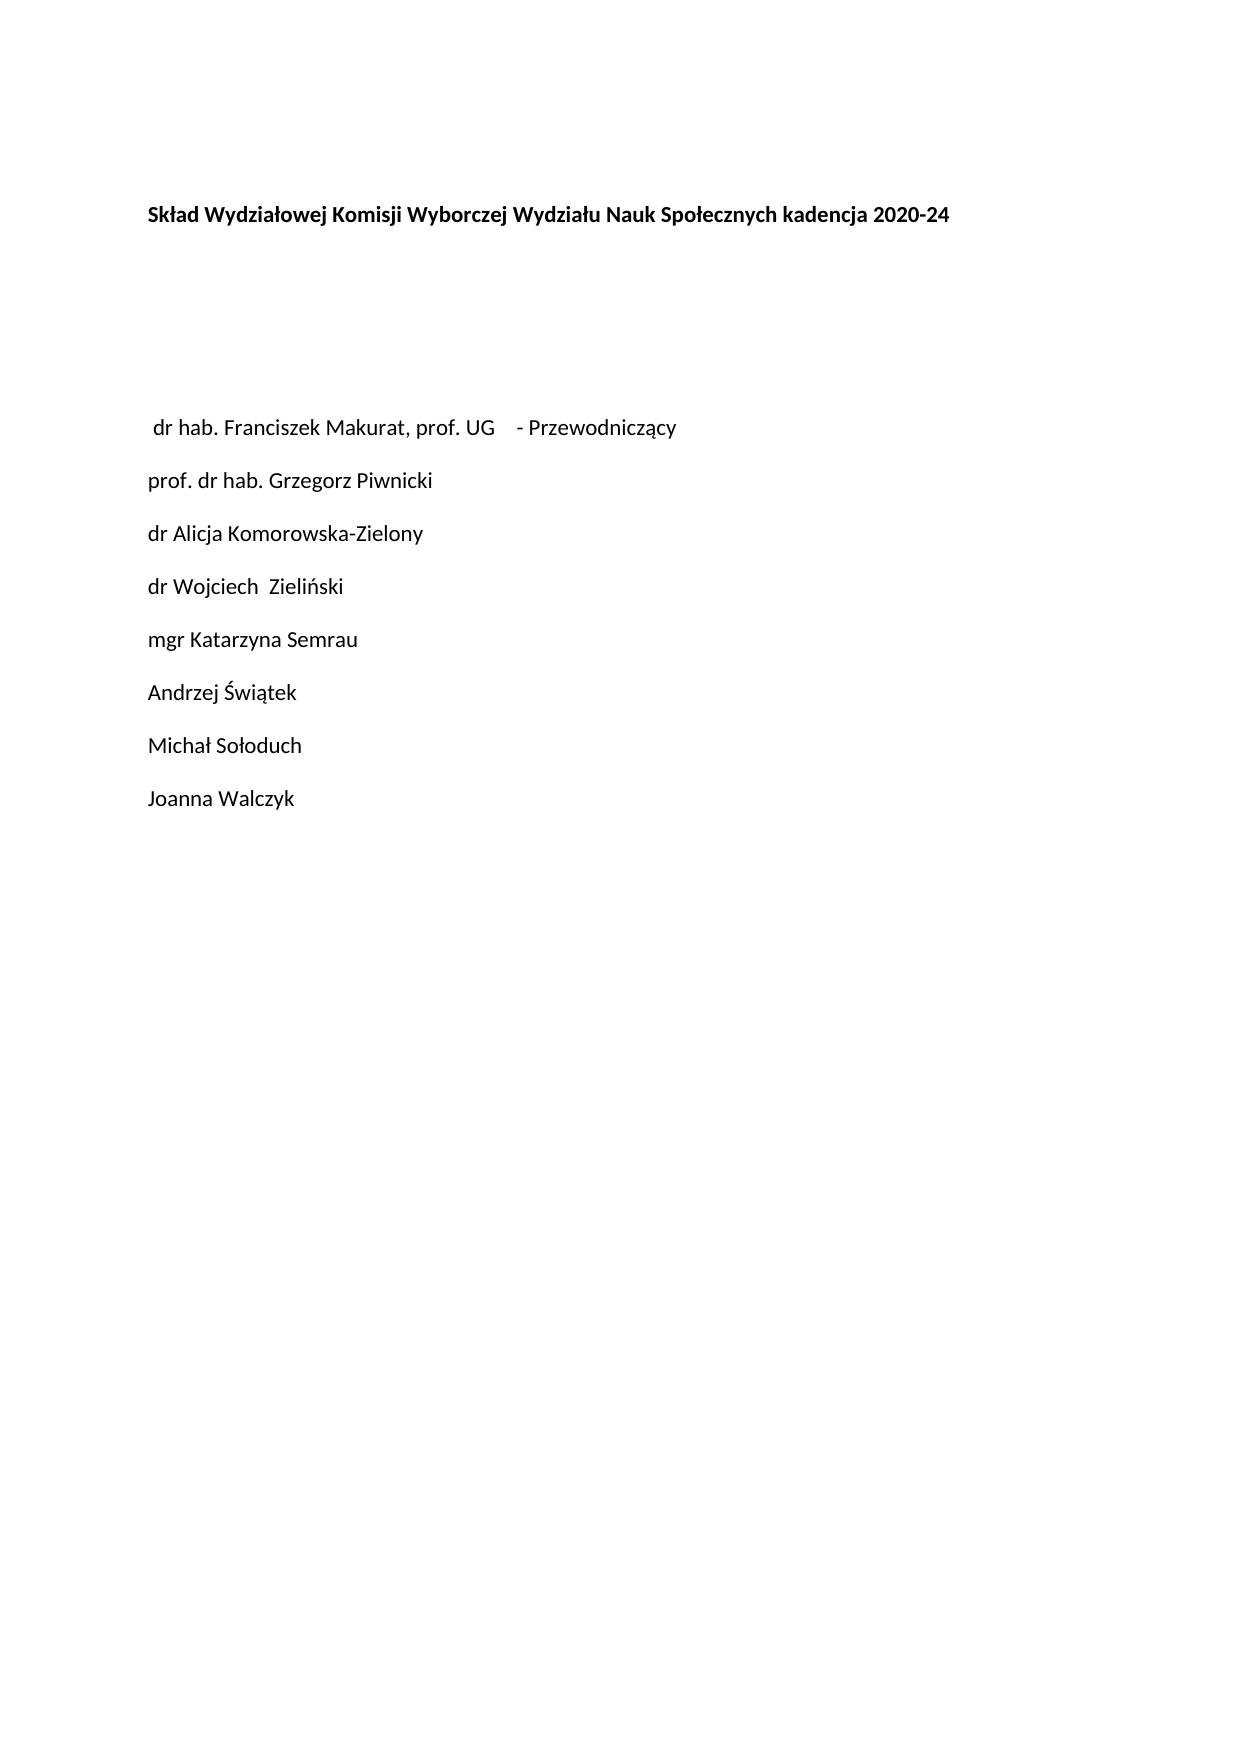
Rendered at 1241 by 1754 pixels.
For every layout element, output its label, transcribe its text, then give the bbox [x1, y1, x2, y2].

text mgr Katarzyna Semrau [148, 625, 1093, 653]
text dr hab. Franciszek Makurat, prof. UG - Przewodniczący [148, 413, 1093, 441]
text dr Wojciech Zieliński [148, 572, 1093, 600]
text dr Alicja Komorowska-Zielony [148, 519, 1093, 547]
text Andrzej Świątek [148, 678, 1093, 706]
text Skład Wydziałowej Komisji Wyborczej Wydziału Nauk Społecznych kadencja 2020-24 [148, 201, 1093, 229]
text Joanna Walczyk [148, 784, 1093, 812]
text prof. dr hab. Grzegorz Piwnicki [148, 466, 1093, 494]
text Michał Sołoduch [148, 731, 1093, 759]
